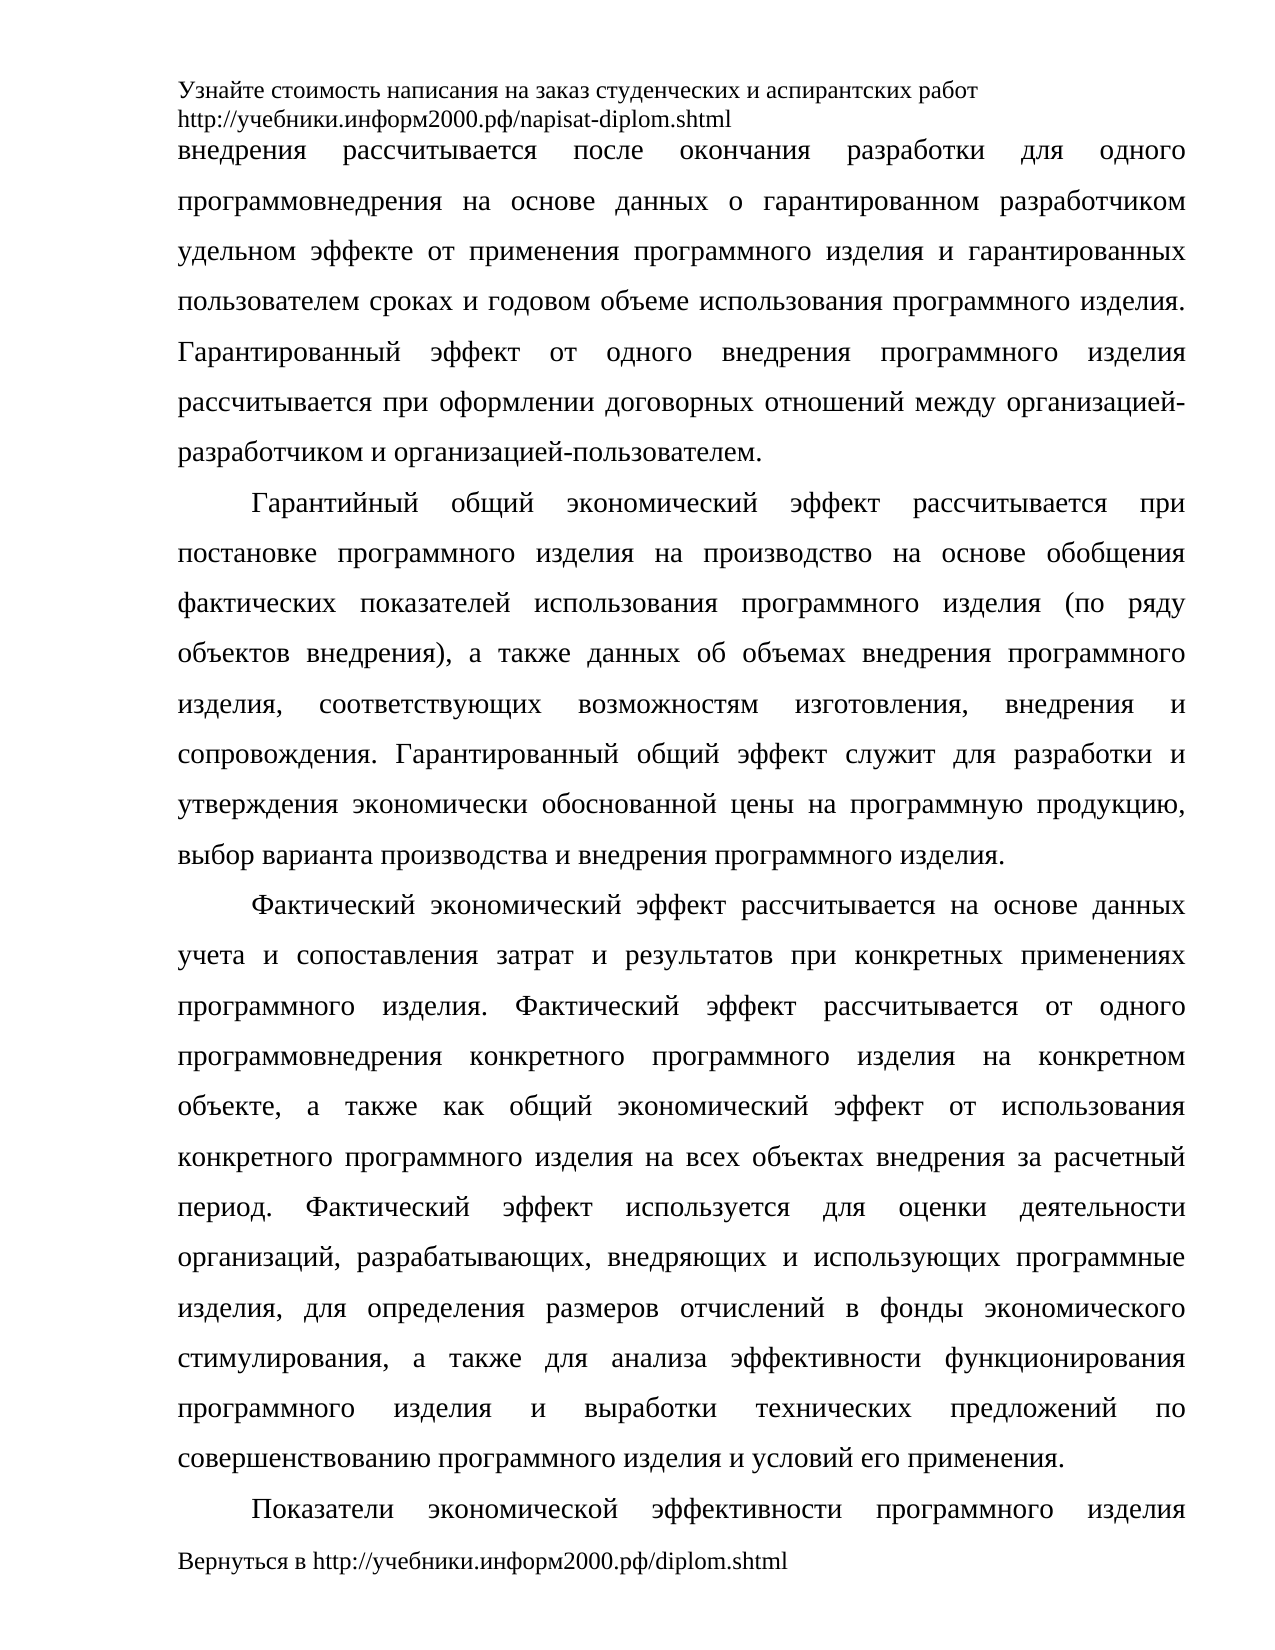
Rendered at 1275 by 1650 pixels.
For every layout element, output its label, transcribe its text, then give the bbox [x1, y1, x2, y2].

list Гарантийный общий экономический эффект рассчитывается при постановке программного изделия на производство на основе обобщения фактических показателей использования программного изделия (по ряду объектов внедрения), а также данных об объемах внедрения программного изделия, соответствующих возможностям изготовления, внедрения и сопровождения. Гарантированный общий эффект служит для разработки и утверждения экономически обоснованной цены на программную продукцию, выбор варианта производства и внедрения программного изделия. [177, 485, 1186, 870]
list Фактический экономический эффект рассчитывается на основе данных учета и сопоставления затрат и результатов при конкретных применениях программного изделия. Фактический эффект рассчитывается от одного программовнедрения конкретного программного изделия на конкретном объекте, а также как общий экономический эффект от использования конкретного программного изделия на всех объектах внедрения за расчетный период. Фактический эффект используется для оценки деятельности организаций, разрабатывающих, внедряющих и использующих программные изделия, для определения размеров отчислений в фонды экономического стимулирования, а также для анализа эффективности функционирования программного изделия и выработки технических предложений по совершенствованию программного изделия и условий его применения. [177, 887, 1186, 1474]
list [177, 132, 1186, 468]
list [177, 1491, 1186, 1524]
